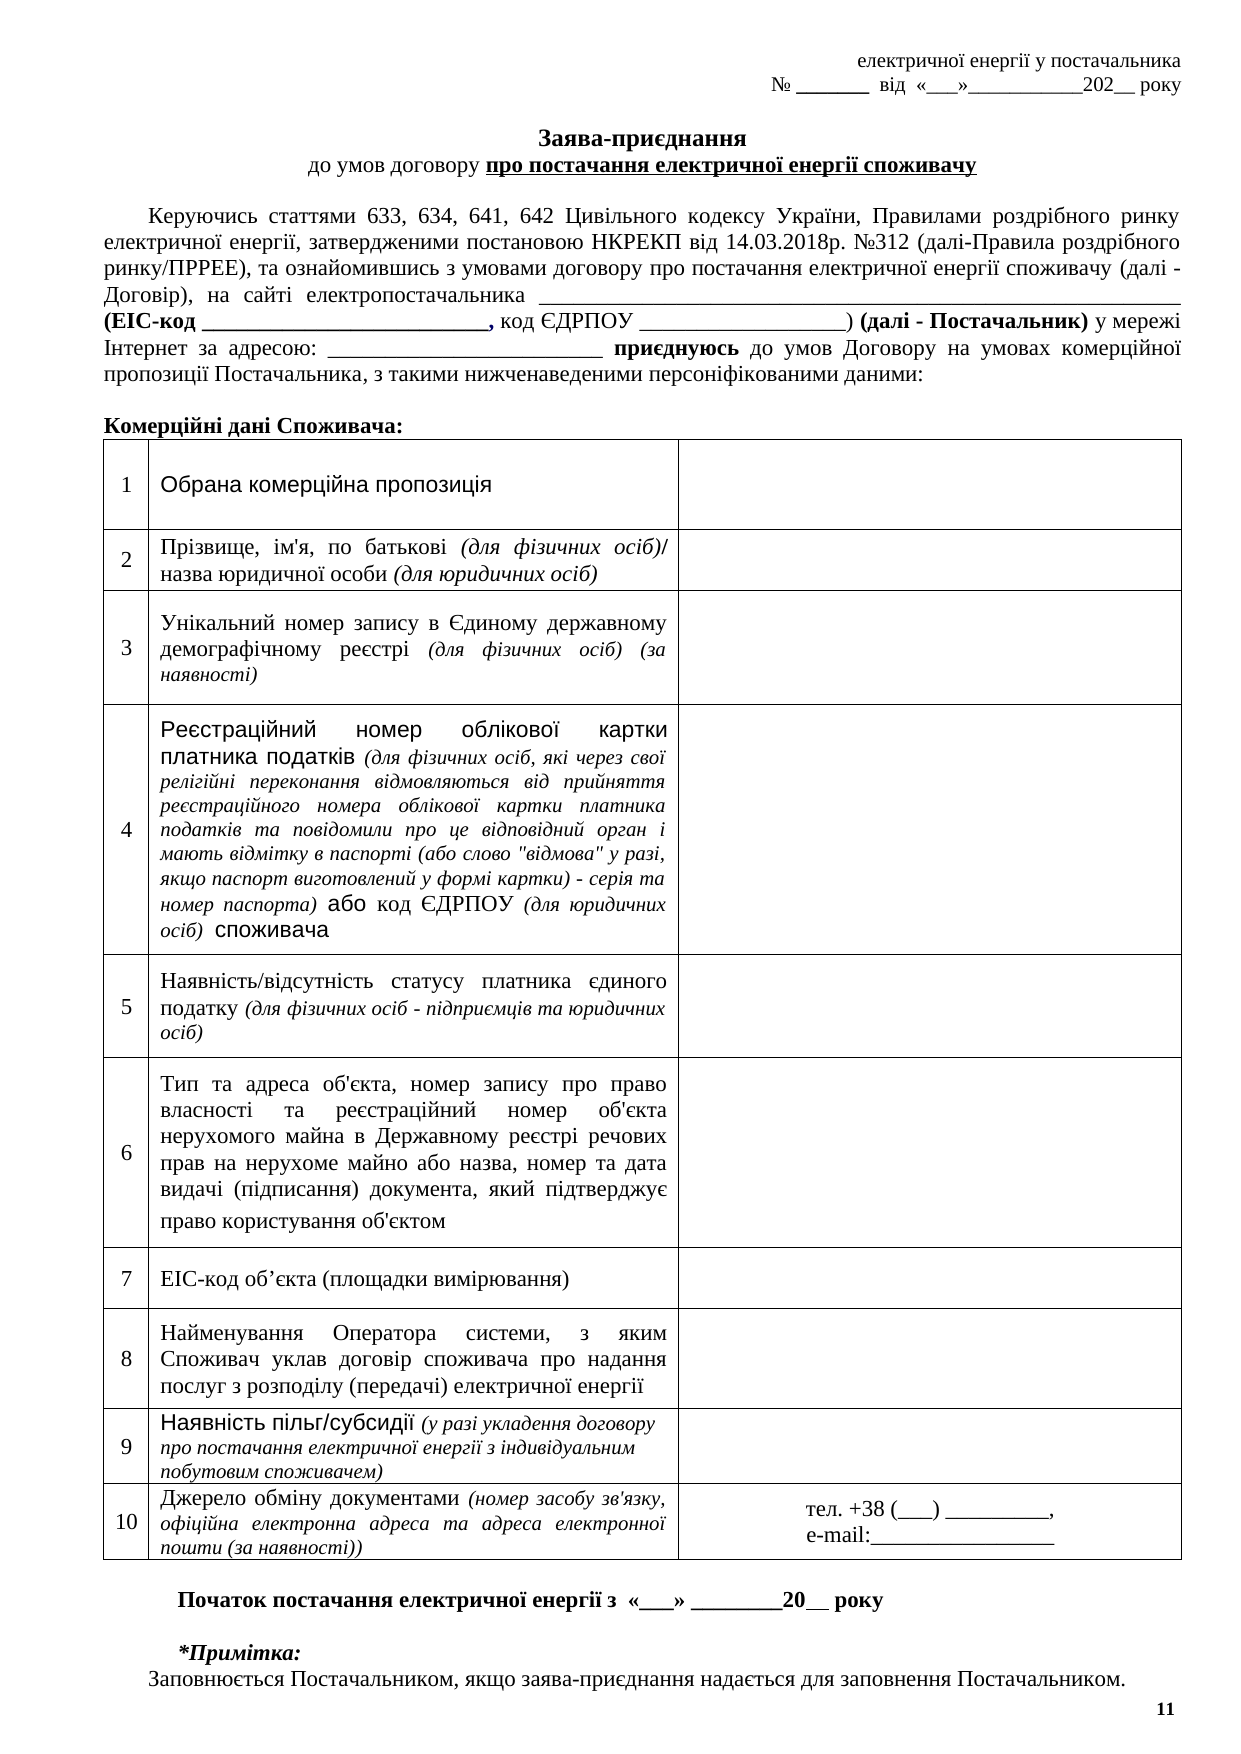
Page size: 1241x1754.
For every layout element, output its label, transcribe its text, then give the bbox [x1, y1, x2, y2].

table_cell 9 [104, 1409, 148, 1483]
table_cell [679, 530, 1181, 590]
text *Примітка: [103, 1639, 1181, 1665]
text Комерційні дані Споживача: [103, 413, 1181, 439]
table_header 1 [104, 440, 148, 529]
text електричної енергії у постачальника [103, 48, 1181, 72]
table_header [679, 440, 1181, 529]
table_cell 7 [104, 1248, 148, 1308]
table_cell [679, 1309, 1181, 1408]
table_cell [679, 591, 1181, 704]
table_cell 10 [104, 1484, 148, 1559]
table_cell Наявність/відсутність статусу платника єдиного податку (для фізичних осіб - підприємців та юридичних осіб) [149, 955, 678, 1057]
table_cell Найменування Оператора системи, з яким Споживач уклав договір споживача про надання послуг з розподілу (передачі) електричної енергії [149, 1309, 678, 1408]
text Заповнюється Постачальником, якщо заява-приєднання надається для заповнення Постачальником. [103, 1665, 1181, 1692]
table_cell 5 [104, 955, 148, 1057]
table_header Обрана комерційна пропозиція [149, 440, 678, 529]
table_cell Джерело обміну документами (номер засобу зв'язку, офіційна електронна адреса та адреса електронної пошти (за наявності)) [149, 1484, 678, 1559]
table_cell [679, 955, 1181, 1057]
text Заява-приєднання [103, 123, 1181, 151]
table_cell Унікальний номер запису в Єдиному державному демографічному реєстрі (для фізичних осіб) (за наявності) [149, 591, 678, 704]
table_cell [679, 1409, 1181, 1483]
text № _______ від «___»___________202__ року [103, 72, 1181, 96]
table_cell Наявність пільг/субсидії (у разі укладення договору про постачання електричної енергії з індивідуальним побутовим споживачем) [149, 1409, 678, 1483]
table_cell Прізвище, ім'я, по батькові (для фізичних осіб)/ назва юридичної особи (для юридичних осіб) [149, 530, 678, 590]
text Початок постачання електричної енергії з «___» ________20 року [103, 1586, 1181, 1612]
table_cell 6 [104, 1058, 148, 1247]
table_cell ЕІС-код об’єкта (площадки вимірювання) [149, 1248, 678, 1308]
table_cell [679, 705, 1181, 954]
table_cell 8 [104, 1309, 148, 1408]
table_cell 4 [104, 705, 148, 954]
table_cell 2 [104, 530, 148, 590]
table_cell [679, 1058, 1181, 1247]
text до умов договору про постачання електричної енергії споживачу [103, 151, 1181, 178]
table_cell Реєстраційний номер облікової картки платника податків (для фізичних осіб, які через свої релігійні переконання відмовляються від прийняття реєстраційного номера облікової картки платника податків та повідомили про це відповідний орган і мають відмітку в паспорті (або слово "відмова" у разі, якщо паспорт виготовлений у формі картки) - серія та номер паспорта) або код ЄДРПОУ (для юридичних осіб) споживача [149, 705, 678, 954]
table_cell 3 [104, 591, 148, 704]
table_cell тел. +38 (___) _________, e-mail:________________ [679, 1484, 1181, 1559]
text Керуючись статтями 633, 634, 641, 642 Цивільного кодексу України, Правилами роздрібного ринку електричної енергії, затвердженими постановою НКРЕКП від 14.03.2018р. №312 (далі-Правила роздрібного ринку/ПРРЕЕ), та ознайомившись з умовами договору про постачання електричної енергії споживачу (далі - Договір), на сайті електропостачальника ________________________________________________________ (ЕІС-код _________________________, код ЄДРПОУ __________________) (далі - Постачальник) у мережі Інтернет за адресою: ________________________ приєднуюсь до умов Договору на умовах комерційної пропозиції Постачальника, з такими нижченаведеними персоніфікованими даними: [103, 202, 1181, 386]
table_cell Тип та адреса об'єкта, номер запису про право власності та реєстраційний номер об'єкта нерухомого майна в Державному реєстрі речових прав на нерухоме майно або назва, номер та дата видачі (підписання) документа, який підтверджує право користування об'єктом [149, 1058, 678, 1247]
table_cell [679, 1248, 1181, 1308]
